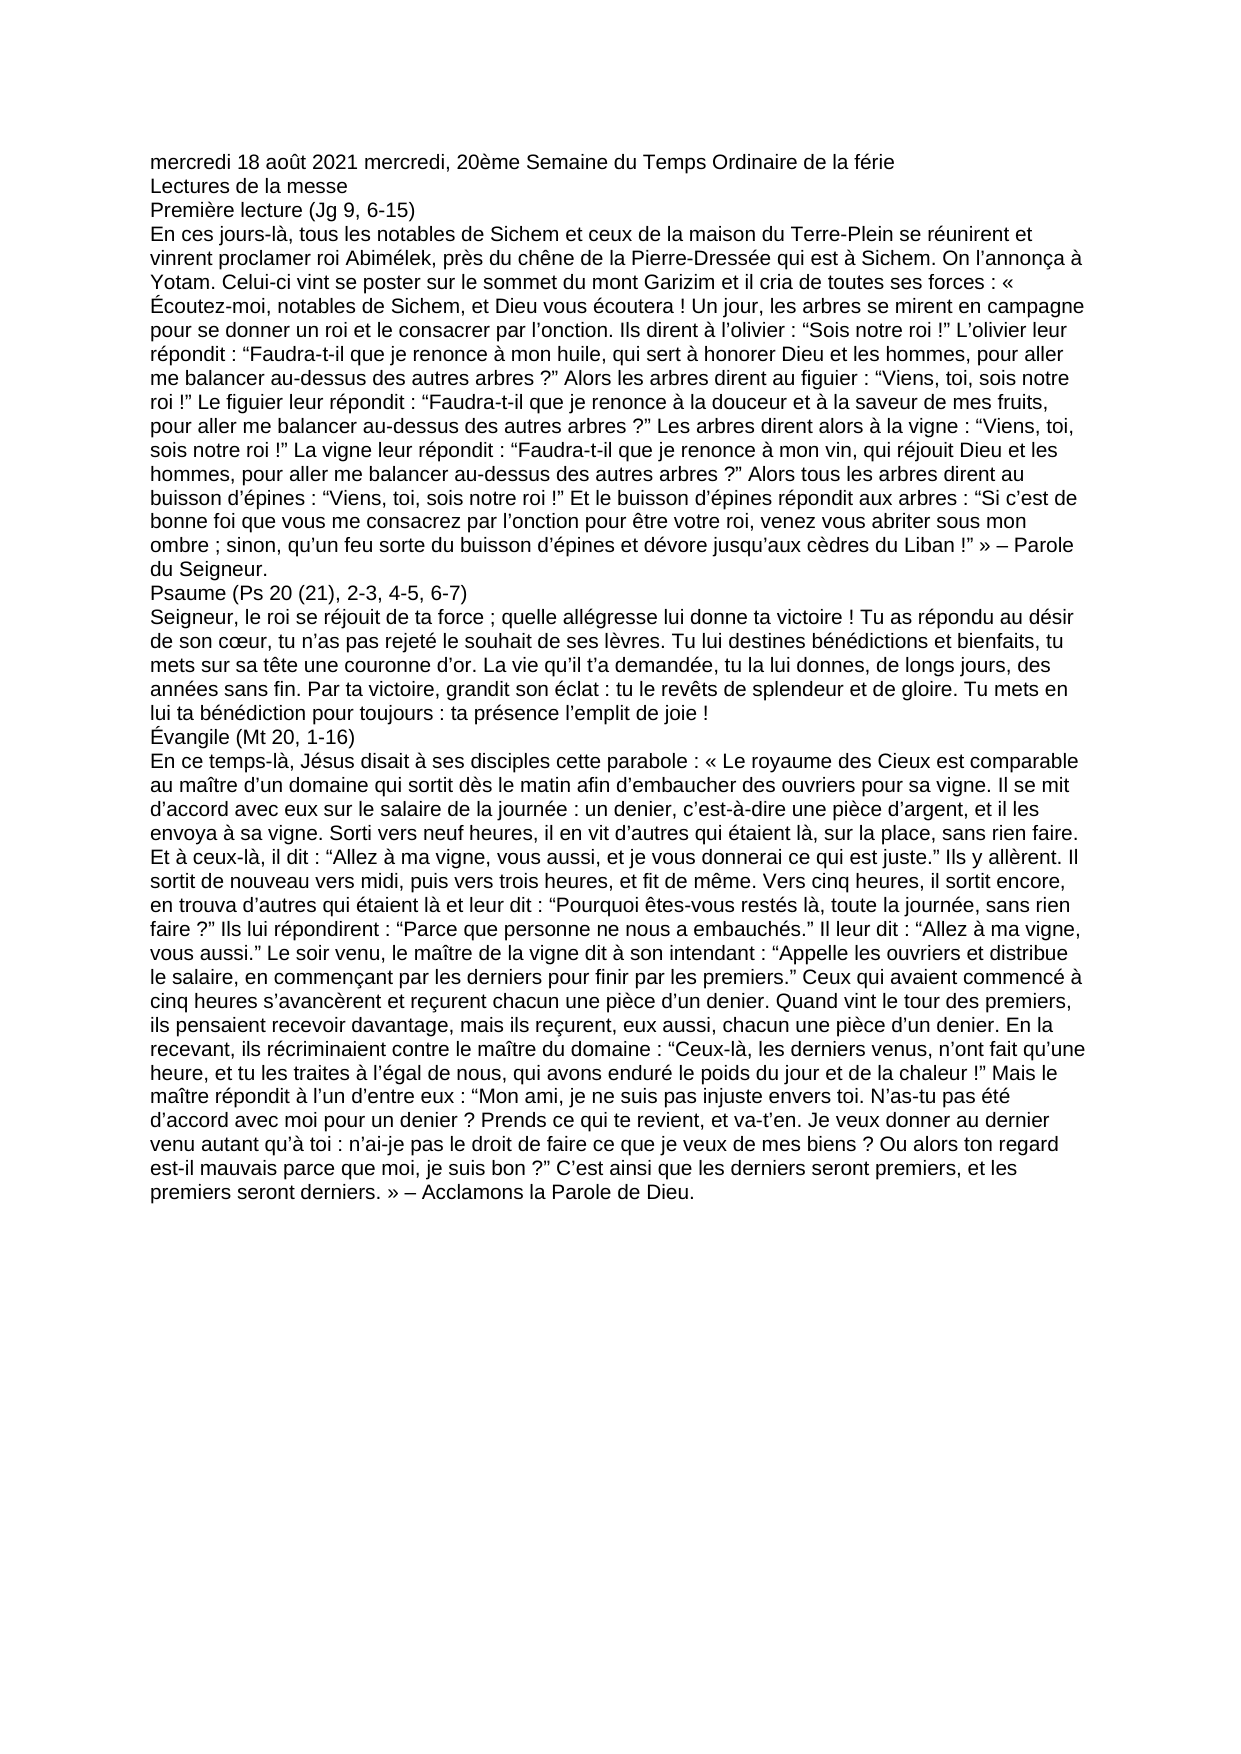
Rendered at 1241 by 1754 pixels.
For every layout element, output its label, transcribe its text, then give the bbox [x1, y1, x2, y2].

text Seigneur, le roi se réjouit de ta force ; quelle allégresse lui donne ta victoire ! Tu as répondu au désir de son cœur, tu n’as pas rejeté le souhait de ses lèvres. Tu lui destines bénédictions et bienfaits, tu mets sur sa tête une couronne d’or. La vie qu’il t’a demandée, tu la lui donnes, de longs jours, des années sans fin. Par ta victoire, grandit son éclat : tu le revêts de splendeur et de gloire. Tu mets en lui ta bénédiction pour toujours : ta présence l’emplit de joie ! [150, 605, 1090, 725]
text En ces jours-là, tous les notables de Sichem et ceux de la maison du Terre-Plein se réunirent et vinrent proclamer roi Abimélek, près du chêne de la Pierre-Dressée qui est à Sichem. On l’annonça à Yotam. Celui-ci vint se poster sur le sommet du mont Garizim et il cria de toutes ses forces : « Écoutez-moi, notables de Sichem, et Dieu vous écoutera ! Un jour, les arbres se mirent en campagne pour se donner un roi et le consacrer par l’onction. Ils dirent à l’olivier : “Sois notre roi !” L’olivier leur répondit : “Faudra-t-il que je renonce à mon huile, qui sert à honorer Dieu et les hommes, pour aller me balancer au-dessus des autres arbres ?” Alors les arbres dirent au figuier : “Viens, toi, sois notre roi !” Le figuier leur répondit : “Faudra-t-il que je renonce à la douceur et à la saveur de mes fruits, pour aller me balancer au-dessus des autres arbres ?” Les arbres dirent alors à la vigne : “Viens, toi, sois notre roi !” La vigne leur répondit : “Faudra-t-il que je renonce à mon vin, qui réjouit Dieu et les hommes, pour aller me balancer au-dessus des autres arbres ?” Alors tous les arbres dirent au buisson d’épines : “Viens, toi, sois notre roi !” Et le buisson d’épines répondit aux arbres : “Si c’est de bonne foi que vous me consacrez par l’onction pour être votre roi, venez vous abriter sous mon ombre ; sinon, qu’un feu sorte du buisson d’épines et dévore jusqu’aux cèdres du Liban !” » – Parole du Seigneur. [150, 222, 1090, 581]
text En ce temps-là, Jésus disait à ses disciples cette parabole : « Le royaume des Cieux est comparable au maître d’un domaine qui sortit dès le matin afin d’embaucher des ouvriers pour sa vigne. Il se mit d’accord avec eux sur le salaire de la journée : un denier, c’est-à-dire une pièce d’argent, et il les envoya à sa vigne. Sorti vers neuf heures, il en vit d’autres qui étaient là, sur la place, sans rien faire. Et à ceux-là, il dit : “Allez à ma vigne, vous aussi, et je vous donnerai ce qui est juste.” Ils y allèrent. Il sortit de nouveau vers midi, puis vers trois heures, et fit de même. Vers cinq heures, il sortit encore, en trouva d’autres qui étaient là et leur dit : “Pourquoi êtes-vous restés là, toute la journée, sans rien faire ?” Ils lui répondirent : “Parce que personne ne nous a embauchés.” Il leur dit : “Allez à ma vigne, vous aussi.” Le soir venu, le maître de la vigne dit à son intendant : “Appelle les ouvriers et distribue le salaire, en commençant par les derniers pour finir par les premiers.” Ceux qui avaient commencé à cinq heures s’avancèrent et reçurent chacun une pièce d’un denier. Quand vint le tour des premiers, ils pensaient recevoir davantage, mais ils reçurent, eux aussi, chacun une pièce d’un denier. En la recevant, ils récriminaient contre le maître du domaine : “Ceux-là, les derniers venus, n’ont fait qu’une heure, et tu les traites à l’égal de nous, qui avons enduré le poids du jour et de la chaleur !” Mais le maître répondit à l’un d’entre eux : “Mon ami, je ne suis pas injuste envers toi. N’as-tu pas été d’accord avec moi pour un denier ? Prends ce qui te revient, et va-t’en. Je veux donner au dernier venu autant qu’à toi : n’ai-je pas le droit de faire ce que je veux de mes biens ? Ou alors ton regard est-il mauvais parce que moi, je suis bon ?” C’est ainsi que les derniers seront premiers, et les premiers seront derniers. » – Acclamons la Parole de Dieu. [150, 749, 1090, 1204]
